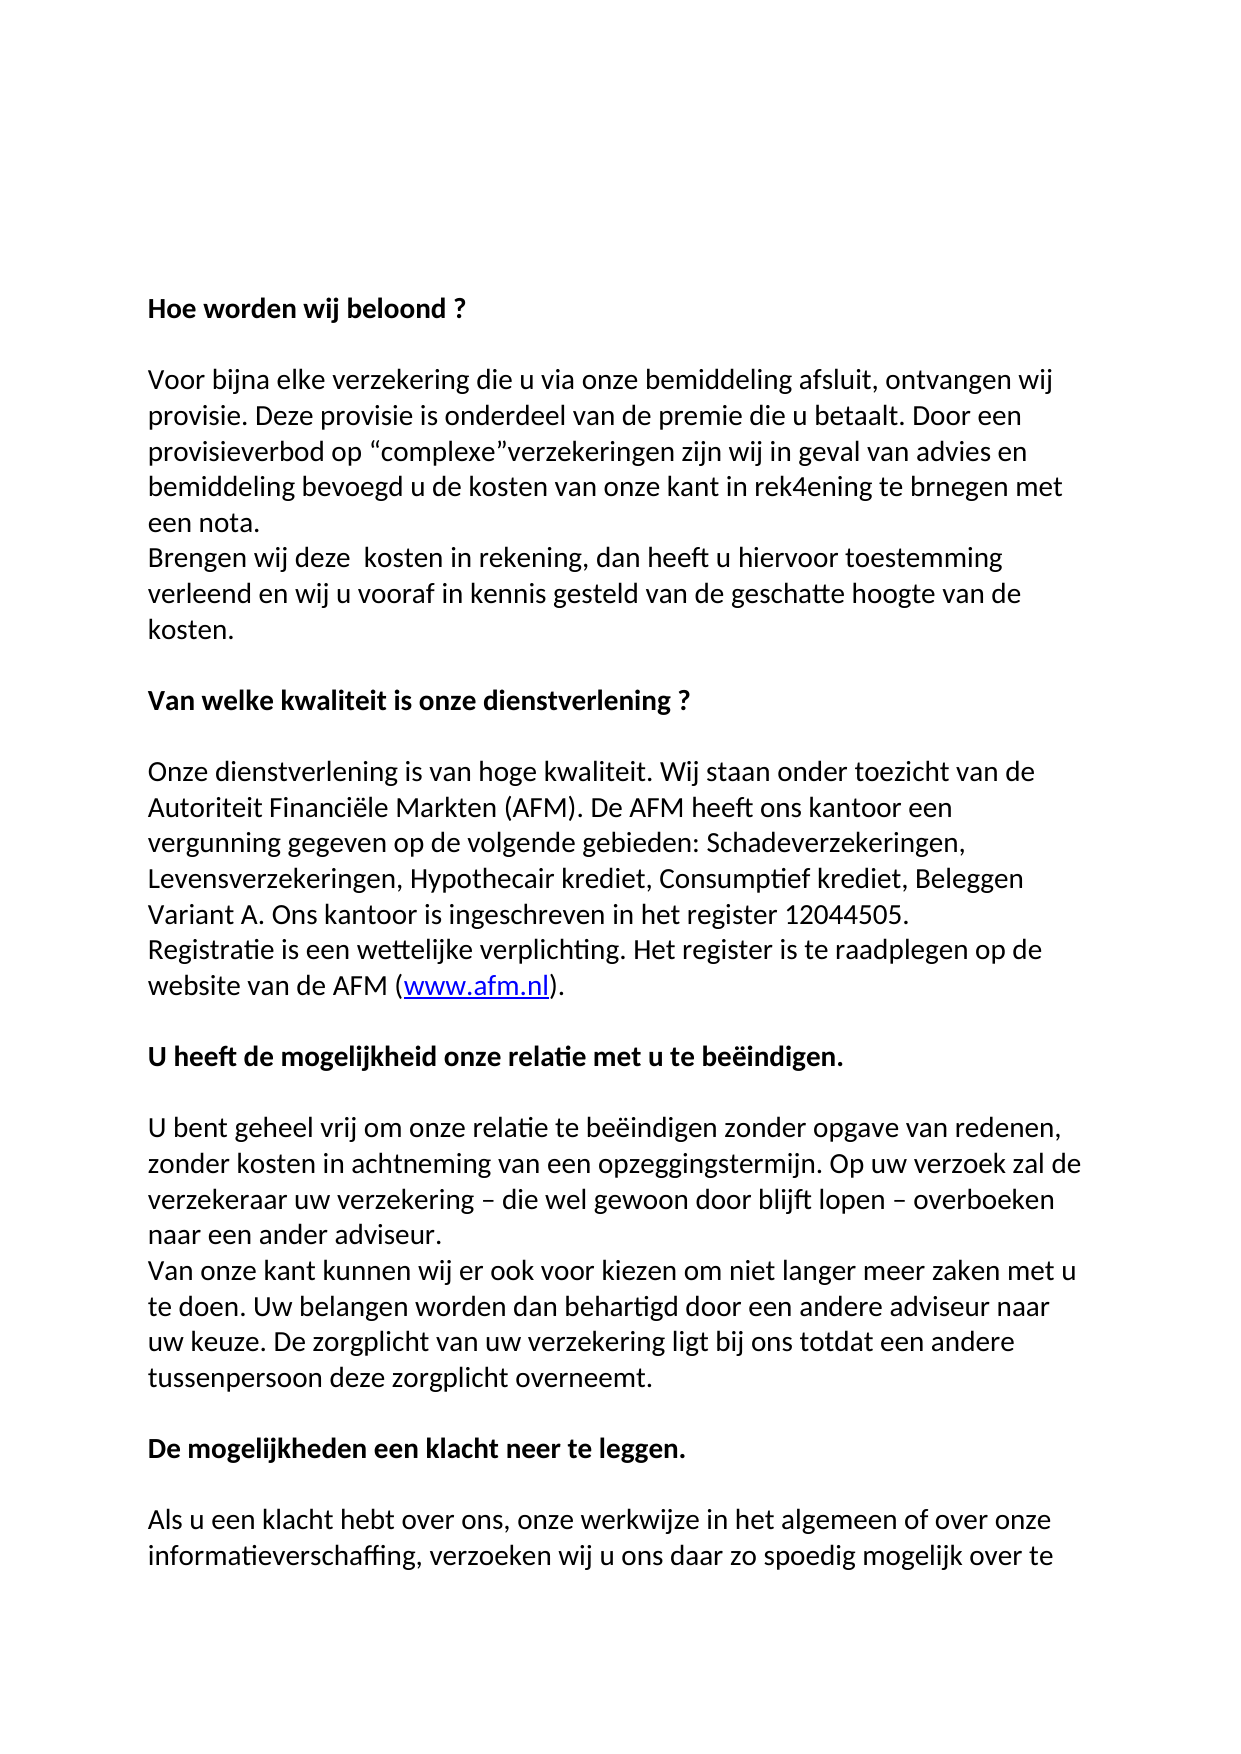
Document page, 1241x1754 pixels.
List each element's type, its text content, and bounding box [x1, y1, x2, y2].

text Brengen wij deze kosten in rekening, dan heeft u hiervoor toestemming verleend en wij u vooraf in kennis gesteld van de geschatte hoogte van de kosten. [148, 539, 1093, 646]
text U bent geheel vrij om onze relatie te beëindigen zonder opgave van redenen, zonder kosten in achtneming van een opzeggingstermijn. Op uw verzoek zal de verzekeraar uw verzekering – die wel gewoon door blijft lopen – overboeken naar een ander adviseur. [148, 1109, 1093, 1252]
text Van welke kwaliteit is onze dienstverlening ? [148, 682, 1093, 718]
text Van onze kant kunnen wij er ook voor kiezen om niet langer meer zaken met u te doen. Uw belangen worden dan behartigd door een andere adviseur naar uw keuze. De zorgplicht van uw verzekering ligt bij ons totdat een andere tussenpersoon deze zorgplicht overneemt. [148, 1252, 1093, 1394]
text Autoriteit Financiële Markten (AFM). De AFM heeft ons kantoor een vergunning gegeven op de volgende gebieden: Schadeverzekeringen, Levensverzekeringen, Hypothecair krediet, Consumptief krediet, Beleggen Variant A. Ons kantoor is ingeschreven in het register 12044505. [148, 789, 1093, 931]
text Onze dienstverlening is van hoge kwaliteit. Wij staan onder toezicht van de [148, 753, 1093, 789]
text Registratie is een wettelijke verplichting. Het register is te raadplegen op de website van de AFM (www.afm.nl). [148, 931, 1093, 1003]
text Hoe worden wij beloond ? [148, 290, 1093, 326]
text Voor bijna elke verzekering die u via onze bemiddeling afsluit, ontvangen wij provisie. Deze provisie is onderdeel van de premie die u betaalt. Door een provisieverbod op “complexe”verzekeringen zijn wij in geval van advies en bemiddeling bevoegd u de kosten van onze kant in rek4ening te brnegen met een nota. [148, 361, 1093, 539]
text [148, 1501, 1093, 1573]
text U heeft de mogelijkheid onze relatie met u te beëindigen. [148, 1038, 1093, 1074]
text De mogelijkheden een klacht neer te leggen. [148, 1430, 1093, 1466]
